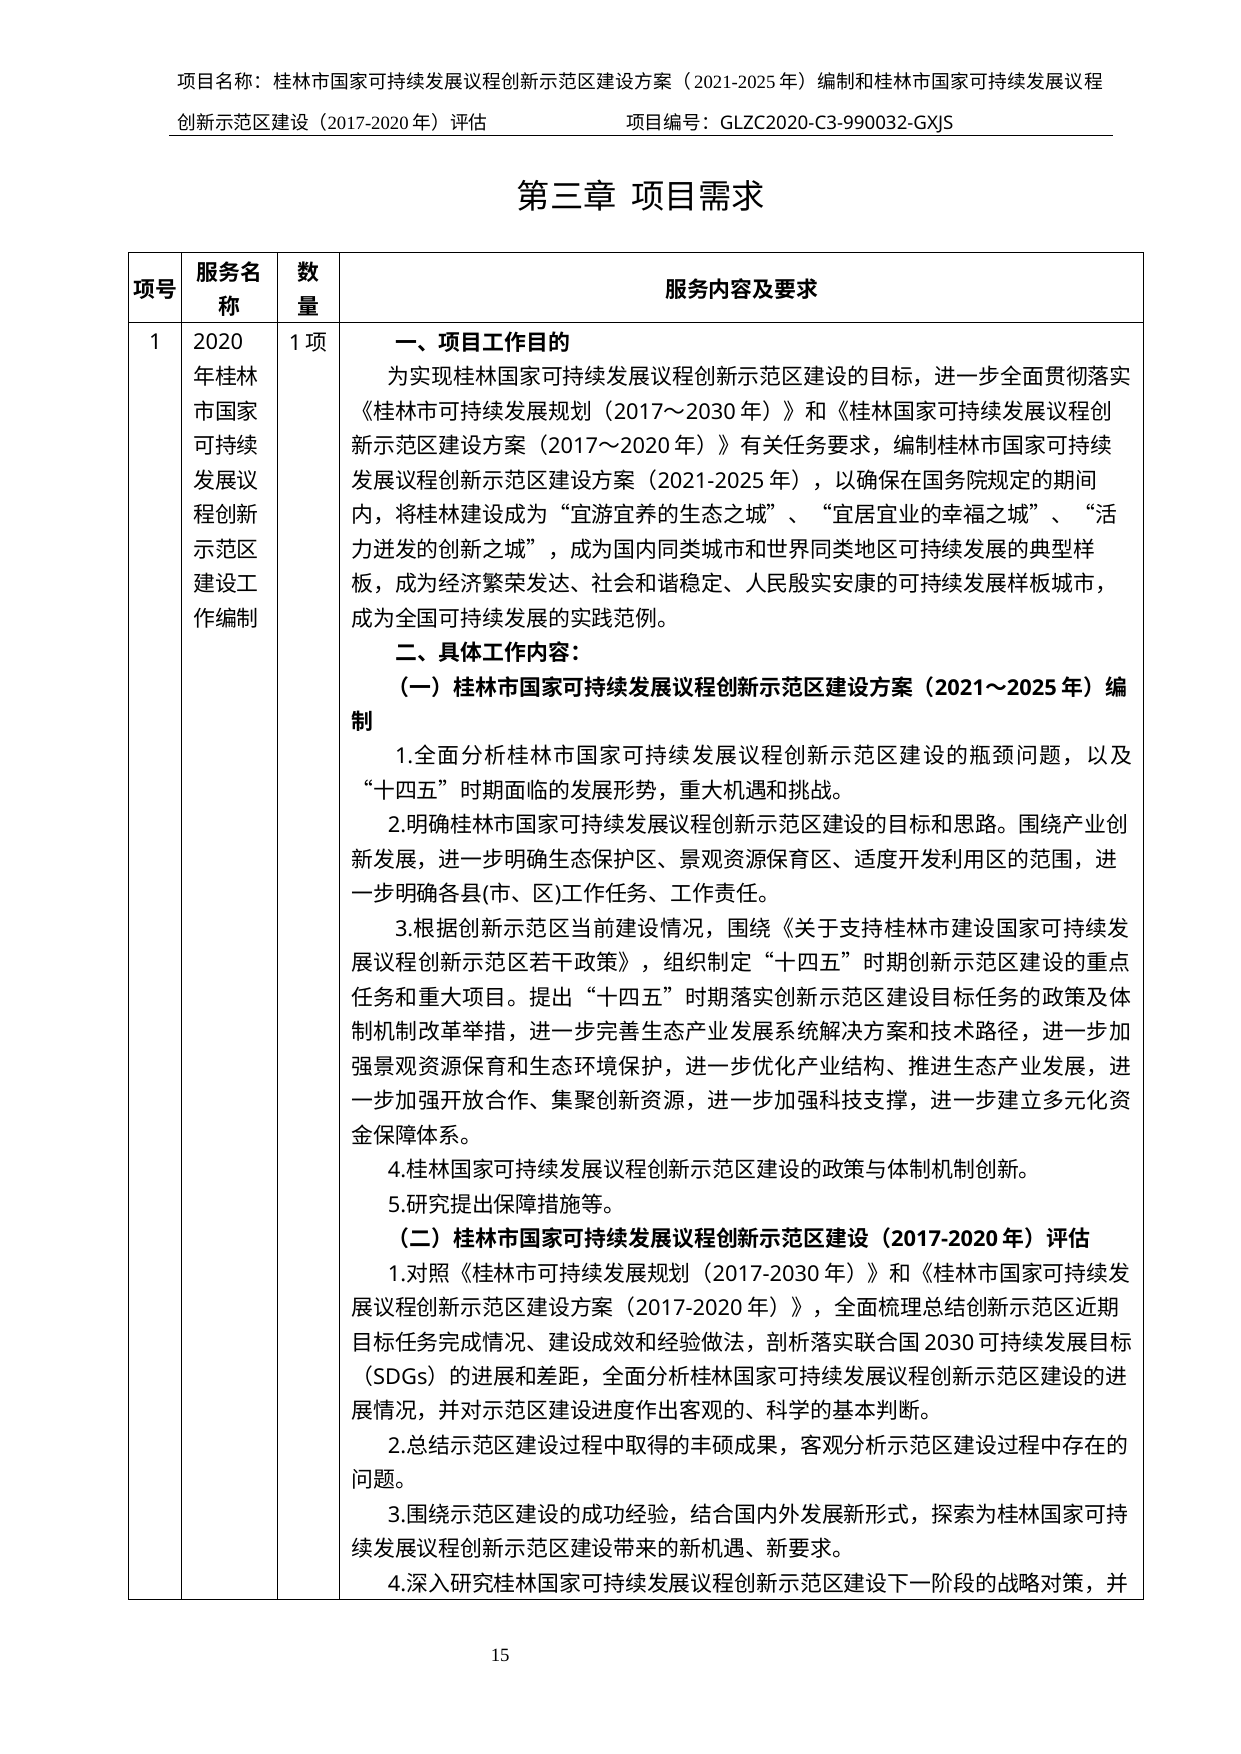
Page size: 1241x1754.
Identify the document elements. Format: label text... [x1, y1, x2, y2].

table_header 服务名称 [182, 253, 277, 322]
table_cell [182, 323, 277, 1599]
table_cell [340, 323, 1143, 1599]
table_cell 1 [129, 323, 181, 1599]
table_header 服务内容及要求 [340, 253, 1143, 322]
table_header 数量 [278, 253, 339, 322]
subtitle 第三章 项目需求 [177, 159, 1104, 228]
table_header 项号 [129, 253, 181, 322]
table_cell 1项 [278, 323, 339, 1599]
